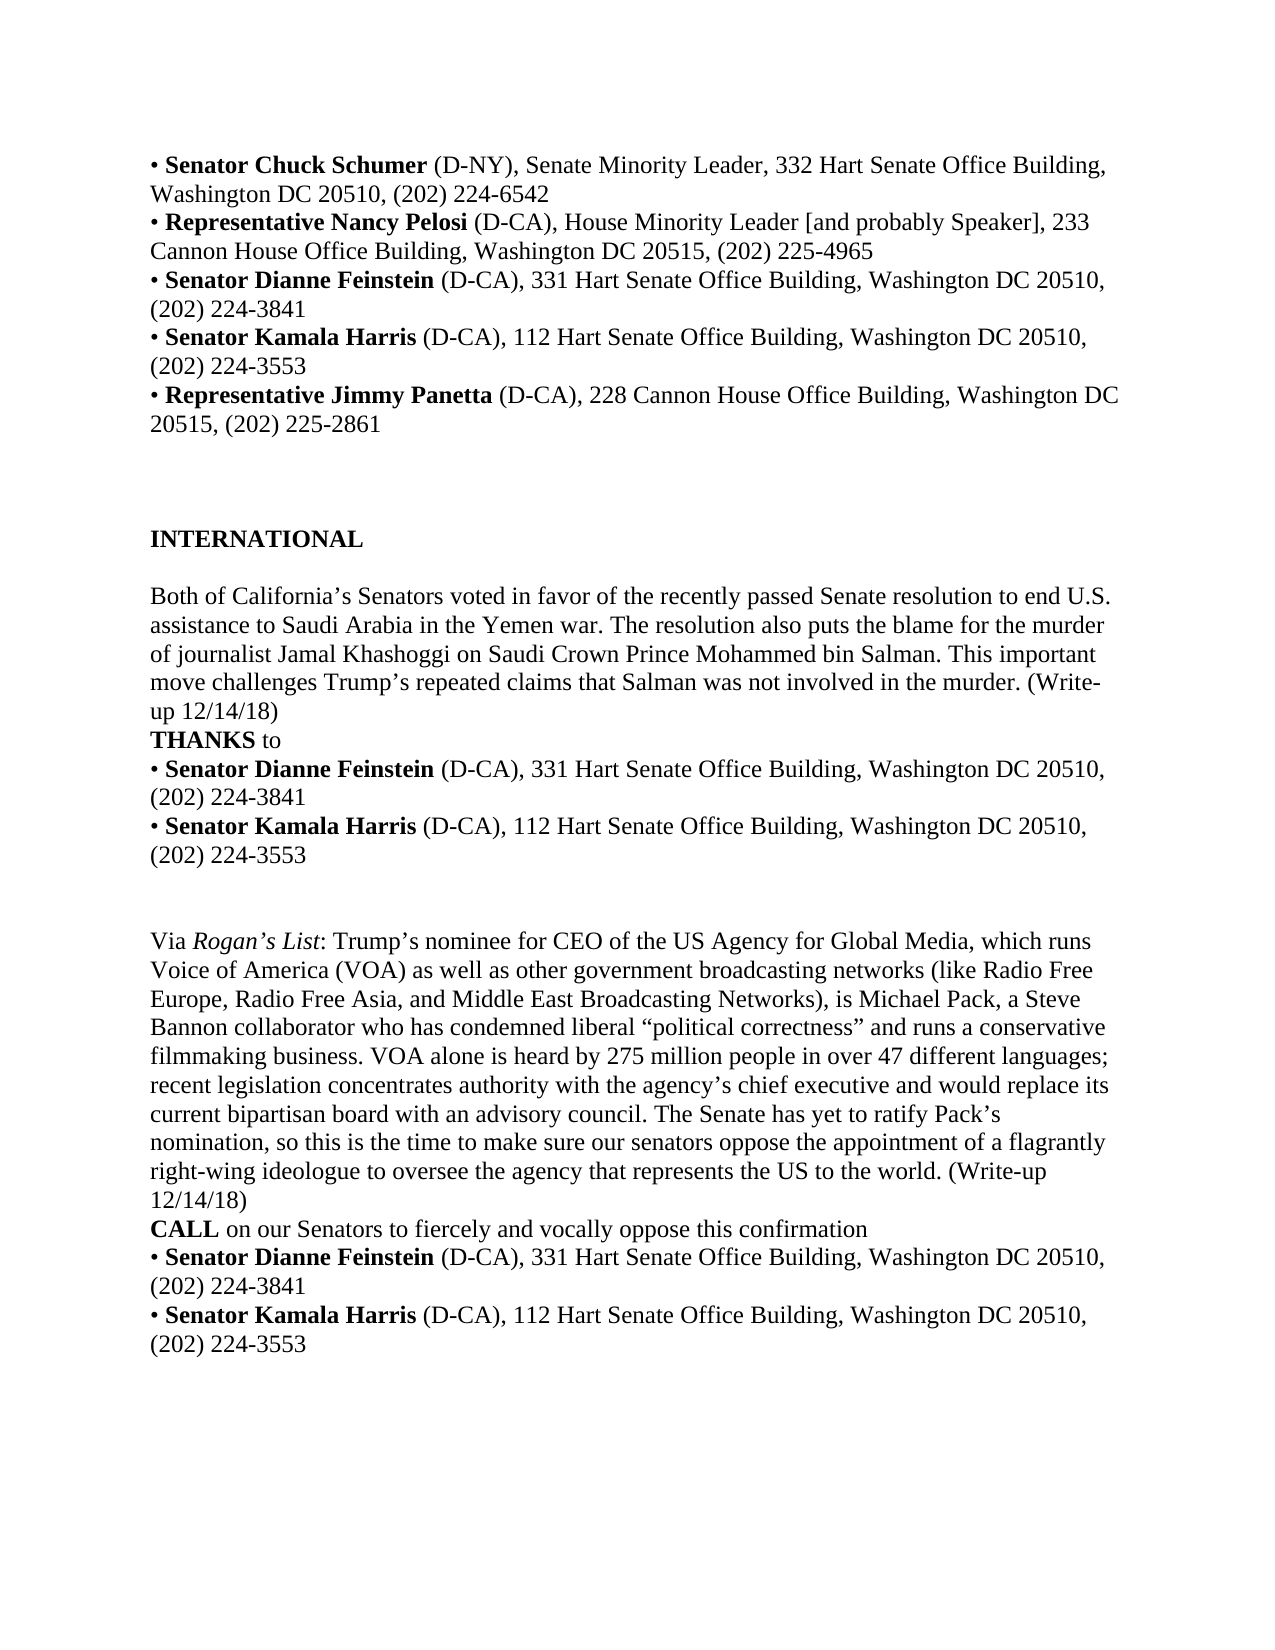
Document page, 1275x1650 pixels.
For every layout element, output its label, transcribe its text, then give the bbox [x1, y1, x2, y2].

text • Senator Kamala Harris (D-CA), 112 Hart Senate Office Building, Washington DC 20510, (202) 224-3553 [150, 322, 1125, 380]
text • Senator Dianne Feinstein (D-CA), 331 Hart Senate Office Building, Washington DC 20510, (202) 224-3841 [150, 1242, 1125, 1300]
text • Senator Kamala Harris (D-CA), 112 Hart Senate Office Building, Washington DC 20510, (202) 224-3553 [150, 1300, 1125, 1357]
text INTERNATIONAL [150, 524, 1125, 552]
text • Senator Dianne Feinstein (D-CA), 331 Hart Senate Office Building, Washington DC 20510, (202) 224-3841 [150, 754, 1125, 811]
text • Senator Kamala Harris (D-CA), 112 Hart Senate Office Building, Washington DC 20510, (202) 224-3553 [150, 811, 1125, 869]
text • Senator Dianne Feinstein (D-CA), 331 Hart Senate Office Building, Washington DC 20510, (202) 224-3841 [150, 265, 1125, 322]
text • Senator Chuck Schumer (D-NY), Senate Minority Leader, 332 Hart Senate Office Building, Washington DC 20510, (202) 224-6542 [150, 150, 1125, 207]
text • Representative Nancy Pelosi (D-CA), House Minority Leader [and probably Speaker], 233 Cannon House Office Building, Washington DC 20515, (202) 225-4965 [150, 207, 1125, 265]
text • Representative Jimmy Panetta (D-CA), 228 Cannon House Office Building, Washington DC 20515, (202) 225-2861 [150, 380, 1125, 437]
text Both of California’s Senators voted in favor of the recently passed Senate resolution to end U.S. assistance to Saudi Arabia in the Yemen war. The resolution also puts the blame for the murder of journalist Jamal Khashoggi on Saudi Crown Prince Mohammed bin Salman. This important move challenges Trump’s repeated claims that Salman was not involved in the murder. (Write-up 12/14/18) [150, 581, 1125, 725]
text Via Rogan’s List: Trump’s nominee for CEO of the US Agency for Global Media, which runs Voice of America (VOA) as well as other government broadcasting networks (like Radio Free Europe, Radio Free Asia, and Middle East Broadcasting Networks), is Michael Pack, a Steve Bannon collaborator who has condemned liberal “political correctness” and runs a conservative filmmaking business. VOA alone is heard by 275 million people in over 47 different languages; recent legislation concentrates authority with the agency’s chief executive and would replace its current bipartisan board with an advisory council. The Senate has yet to ratify Pack’s nomination, so this is the time to make sure our senators oppose the appointment of a flagrantly right-wing ideologue to oversee the agency that represents the US to the world. (Write-up 12/14/18) [150, 926, 1125, 1214]
text CALL on our Senators to fiercely and vocally oppose this confirmation [150, 1214, 1125, 1242]
text THANKS to [150, 725, 1125, 754]
